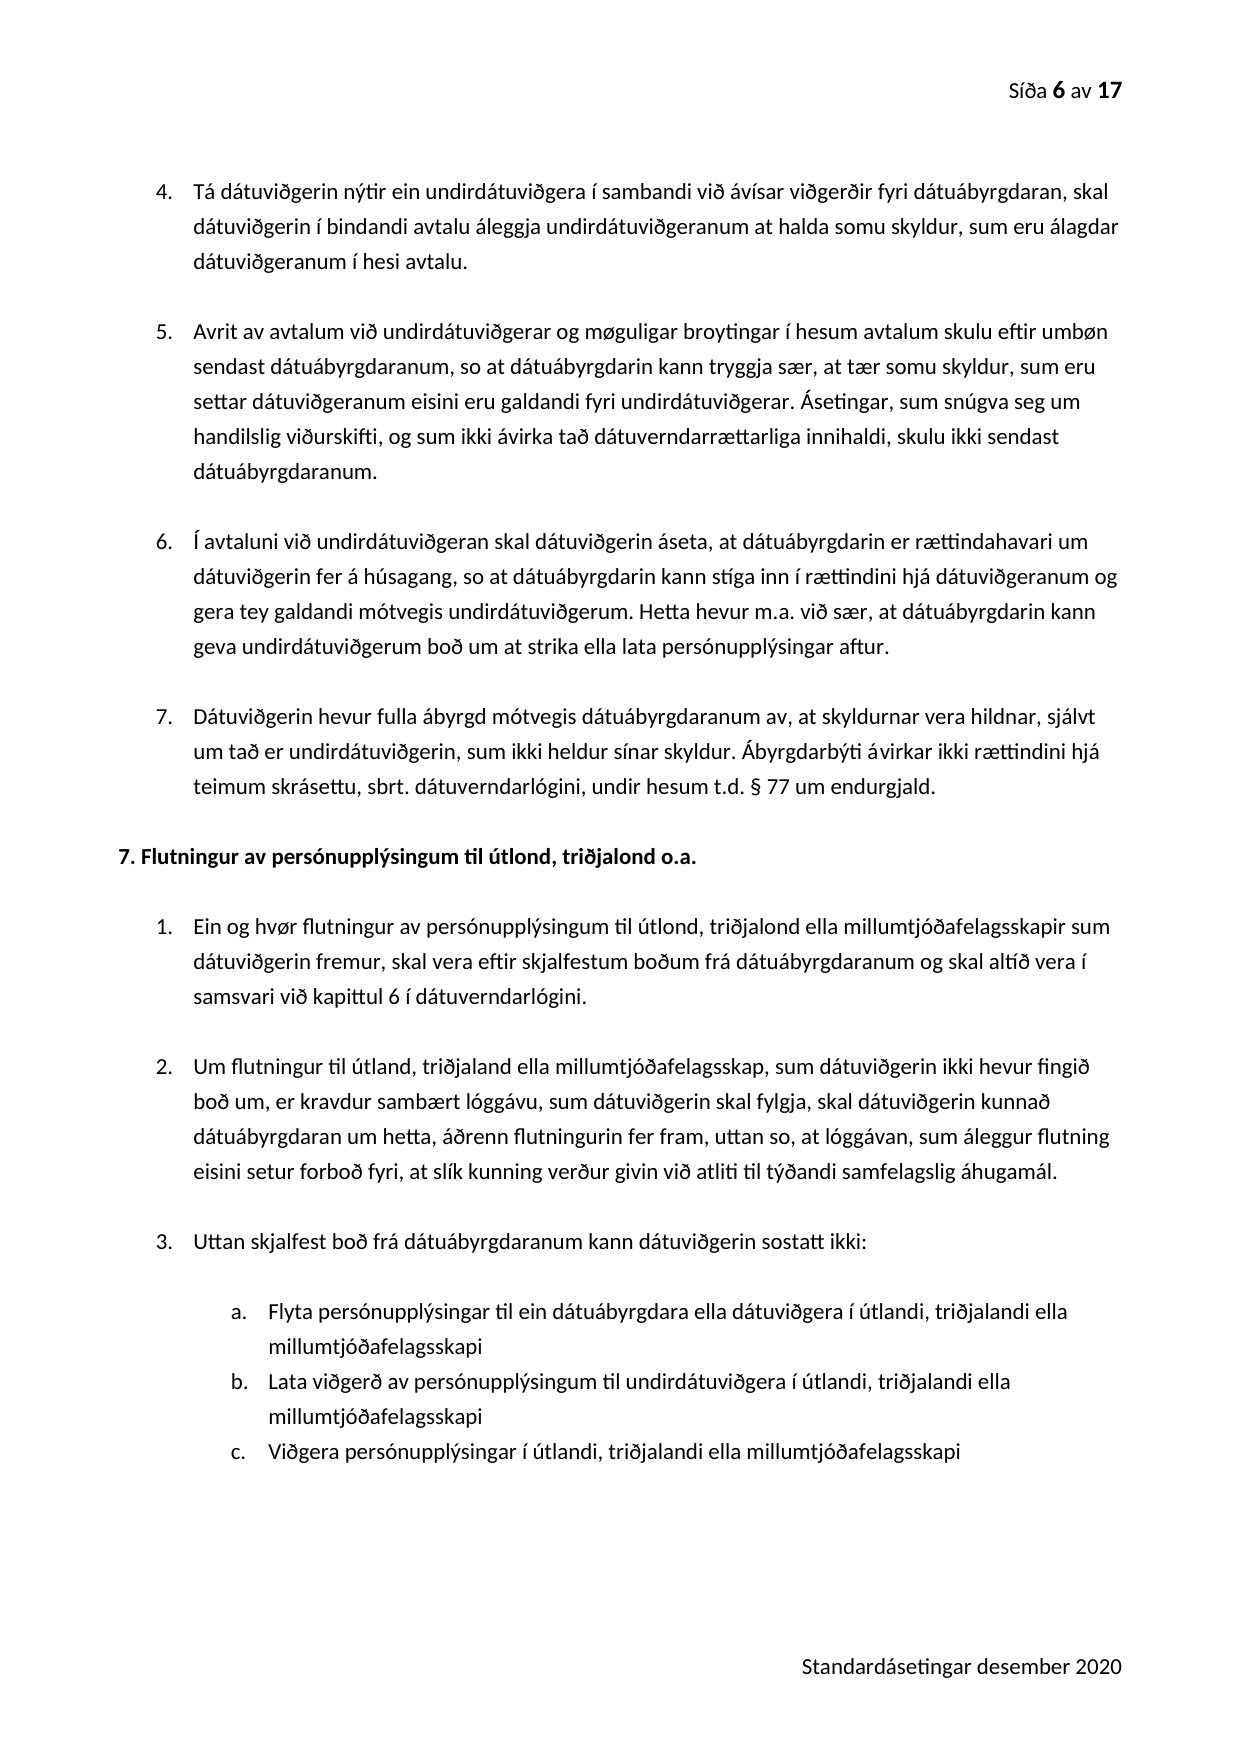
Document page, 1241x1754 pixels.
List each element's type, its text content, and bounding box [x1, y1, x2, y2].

list Viðgera persónupplýsingar í útlandi, triðjalandi ella millumtjóðafelagsskapi [231, 1437, 1122, 1465]
list Í avtaluni við undirdátuviðgeran skal dátuviðgerin áseta, at dátuábyrgdarin er rættindahavari um dátuviðgerin fer á húsagang, so at dátuábyrgdarin kann stíga inn í rættindini hjá dátuviðgeranum og gera tey galdandi mótvegis undirdátuviðgerum. Hetta hevur m.a. við sær, at dátuábyrgdarin kann geva undirdátuviðgerum boð um at strika ella lata persónupplýsingar aftur. [156, 527, 1122, 660]
list Uttan skjalfest boð frá dátuábyrgdaranum kann dátuviðgerin sostatt ikki: [156, 1227, 1122, 1255]
list Avrit av avtalum við undirdátuviðgerar og møguligar broytingar í hesum avtalum skulu eftir umbøn sendast dátuábyrgdaranum, so at dátuábyrgdarin kann tryggja sær, at tær somu skyldur, sum eru settar dátuviðgeranum eisini eru galdandi fyri undirdátuviðgerar. Ásetingar, sum snúgva seg um handilslig viðurskifti, og sum ikki ávirka tað dátuverndarrættarliga innihaldi, skulu ikki sendast dátuábyrgdaranum. [156, 317, 1122, 485]
list Lata viðgerð av persónupplýsingum til undirdátuviðgera í útlandi, triðjalandi ella millumtjóðafelagsskapi [231, 1367, 1122, 1430]
list Um flutningur til útland, triðjaland ella millumtjóðafelagsskap, sum dátuviðgerin ikki hevur fingið boð um, er kravdur sambært lóggávu, sum dátuviðgerin skal fylgja, skal dátuviðgerin kunnað dátuábyrgdaran um hetta, áðrenn flutningurin fer fram, uttan so, at lóggávan, sum áleggur flutning eisini setur forboð fyri, at slík kunning verður givin við atliti til týðandi samfelagslig áhugamál. [156, 1052, 1122, 1185]
list Ein og hvør flutningur av persónupplýsingum til útlond, triðjalond ella millumtjóðafelagsskapir sum dátuviðgerin fremur, skal vera eftir skjalfestum boðum frá dátuábyrgdaranum og skal altíð vera í samsvari við kapittul 6 í dátuverndarlógini. [156, 912, 1122, 1010]
list Tá dátuviðgerin nýtir ein undirdátuviðgera í sambandi við ávísar viðgerðir fyri dátuábyrgdaran, skal dátuviðgerin í bindandi avtalu áleggja undirdátuviðgeranum at halda somu skyldur, sum eru álagdar dátuviðgeranum í hesi avtalu. [156, 177, 1122, 275]
subtitle 7. Flutningur av persónupplýsingum til útlond, triðjalond o.a. [118, 842, 1122, 870]
list Flyta persónupplýsingar til ein dátuábyrgdara ella dátuviðgera í útlandi, triðjalandi ella millumtjóðafelagsskapi [231, 1297, 1122, 1360]
list Dátuviðgerin hevur fulla ábyrgd mótvegis dátuábyrgdaranum av, at skyldurnar vera hildnar, sjálvt um tað er undirdátuviðgerin, sum ikki heldur sínar skyldur. Ábyrgdarbýti ávirkar ikki rættindini hjá teimum skrásettu, sbrt. dátuverndarlógini, undir hesum t.d. § 77 um endurgjald. [156, 702, 1122, 800]
